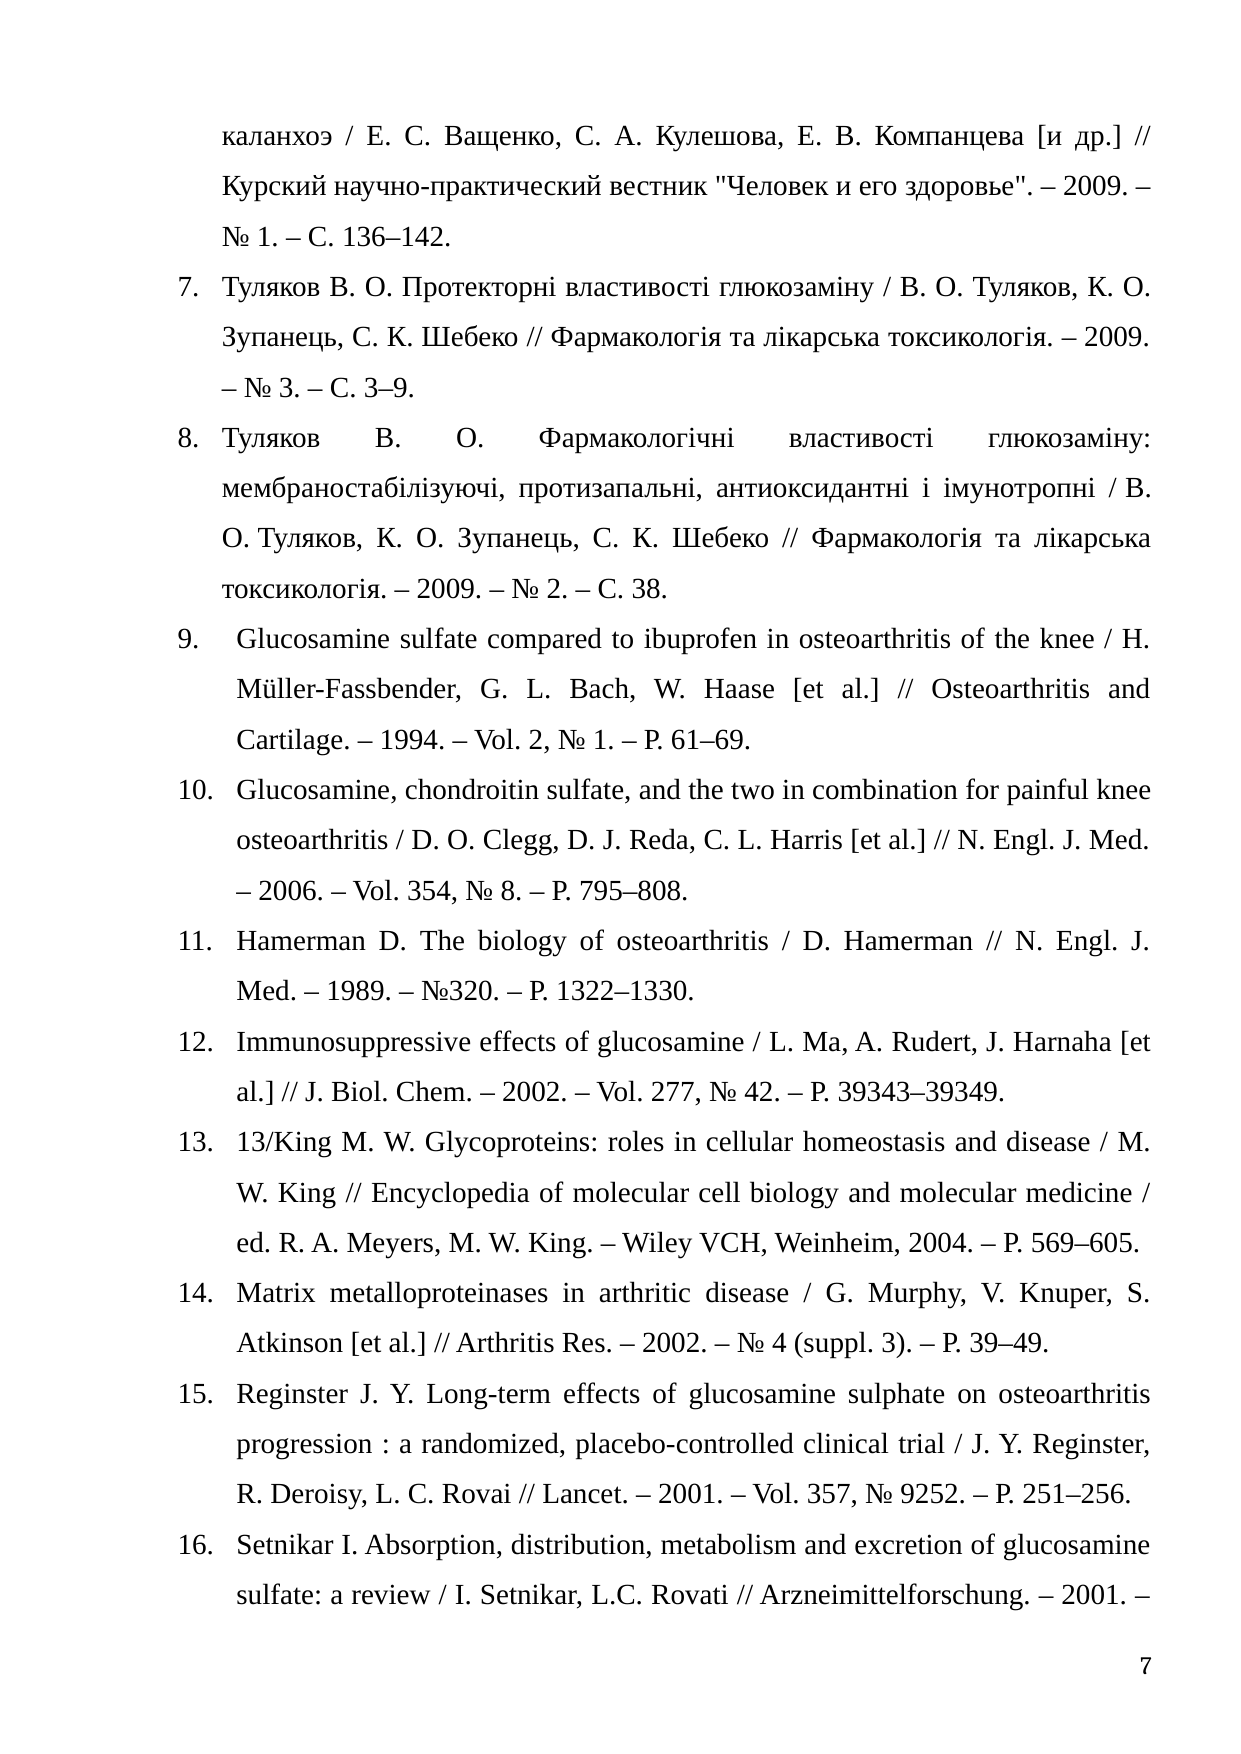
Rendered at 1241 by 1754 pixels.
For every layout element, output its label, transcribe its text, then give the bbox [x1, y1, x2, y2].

list Hamerman D. Тhe biology of osteoarthritis / D. Hamerman // N. Engl. J. Med. – 1989. – №320. – Р. 1322–1330. [177, 923, 1152, 1007]
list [177, 1527, 1152, 1611]
list Туляков В. О. Фармакологічні властивості глюкозаміну: мембраностабілізуючі, протизапальні, антиоксидантні і імунотропні / В. О. Туляков, К. О. Зупанець, С. К. Шебеко // Фармакологія та лікарська токсикологія. – 2009. – № 2. – С. 38. [177, 420, 1152, 604]
list Glucosamine sulfate compared to ibuprofen in osteoarthritis of the knee / H. Müller-Fassbender, G. L. Bach, W. Haase [et al.] // Osteoarthritis and Cartilage. – 1994. – Vol. 2, № 1. – Р. 61–69. [177, 621, 1152, 755]
list Туляков В. О. Протекторні властивості глюкозаміну / В. О. Туляков, К. О. Зупанець, С. К. Шебеко // Фармакологія та лікарська токсикологія. – 2009. – № 3. – С. 3–9. [177, 269, 1152, 403]
list Immunosuppressive effects of glucosamine / L. Ma, A. Rudert, J. Harnaha [et al.] // J. Biol. Chem. – 2002. – Vol. 277, № 42. – P. 39343–39349. [177, 1024, 1152, 1108]
list 13/King M. W. Glycoproteins: roles in cellular homeostasis and disease / M. W. King // Encyclopedia of molecular cell biology and molecular medicine / ed. R. A. Meyers, M. W. King. – Wiley VCH, Weinheim, 2004. – P. 569–605. [177, 1124, 1152, 1258]
list Matrix metalloproteinases in arthritic disease / G. Murphy, V. Knuper, S. Atkinson [et al.] // Arthritis Res. – 2002. – № 4 (suppl. 3). – Р. 39–49. [177, 1275, 1152, 1359]
list Reginster J. Y. Long-term effects of glucosamine sulphate on osteoarthritis progression : a randomized, placebo-controlled clinical trial / J. Y. Reginster, R. Deroisy, L. C. Rovai // Lancet. – 2001. – Vol. 357, № 9252. – Р. 251–256. [177, 1376, 1152, 1510]
list Glucosamine, chondroitin sulfate, and the two in combination for painful knee osteoarthritis / D. O. Clegg, D. J. Reda, C. L. Harris [et al.] // N. Engl. J. Med. – 2006. – Vol. 354, № 8. – P. 795–808. [177, 772, 1152, 906]
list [177, 118, 1152, 252]
